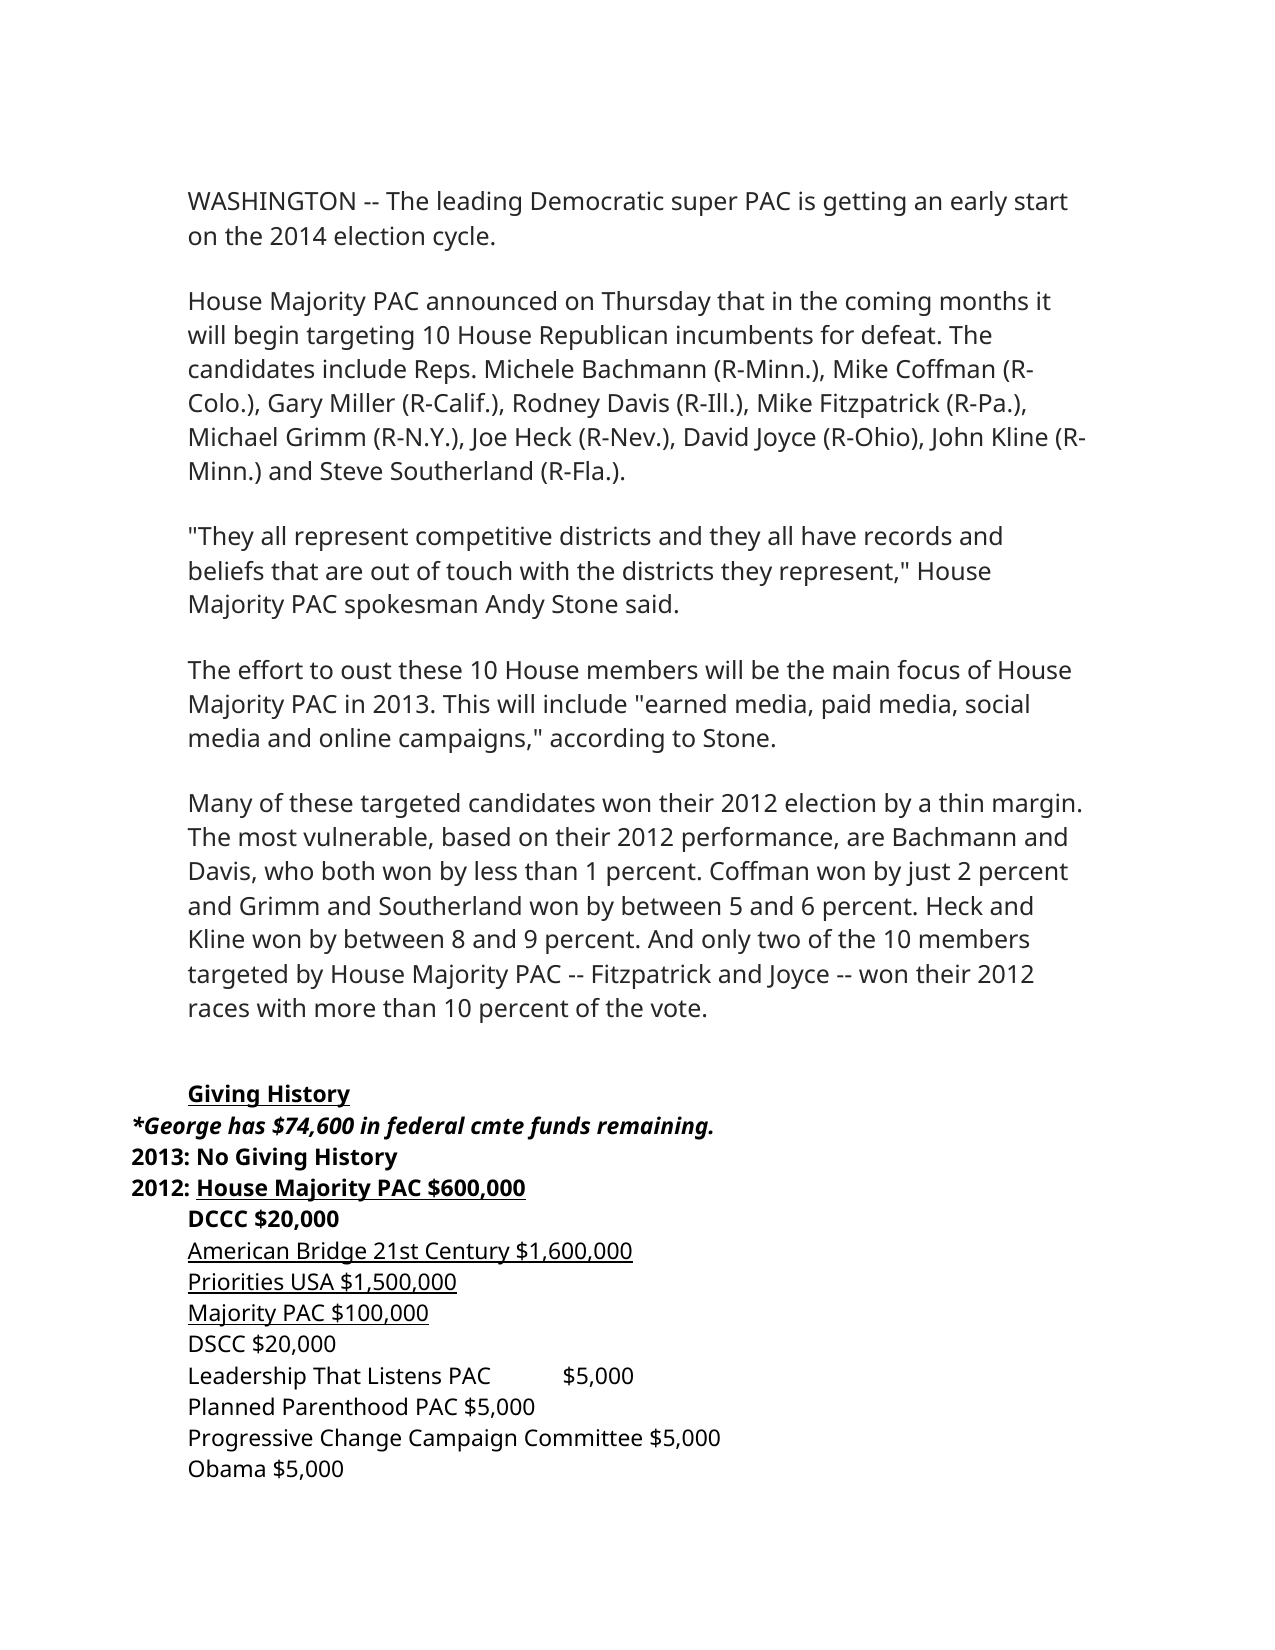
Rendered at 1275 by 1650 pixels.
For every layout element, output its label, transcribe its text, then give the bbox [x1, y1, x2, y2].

text Planned Parenthood PAC $5,000 [187, 1391, 1134, 1422]
text 2012: House Majority PAC $600,000 [131, 1172, 1134, 1203]
text Leadership That Listens PAC $5,000 [187, 1359, 1134, 1391]
text Giving History [187, 1078, 1134, 1109]
text WASHINGTON -- The leading Democratic super PAC is getting an early start on the 2014 election cycle. [187, 184, 1087, 252]
text Priorities USA $1,500,000 [187, 1266, 1134, 1297]
text American Bridge 21st Century $1,600,000 [187, 1234, 1134, 1266]
text Obama $5,000 [187, 1453, 1134, 1484]
text The effort to oust these 10 House members will be the main focus of House Majority PAC in 2013. This will include "earned media, paid media, social media and online campaigns," according to Stone. [187, 652, 1087, 755]
text *George has $74,600 in federal cmte funds remaining. [131, 1109, 1134, 1141]
text "They all represent competitive districts and they all have records and beliefs that are out of touch with the districts they represent," House Majority PAC spokesman Andy Stone said. [187, 519, 1087, 621]
text Many of these targeted candidates won their 2012 election by a thin margin. The most vulnerable, based on their 2012 performance, are Bachmann and Davis, who both won by less than 1 percent. Coffman won by just 2 percent and Grimm and Southerland won by between 5 and 6 percent. Heck and Kline won by between 8 and 9 percent. And only two of the 10 members targeted by House Majority PAC -- Fitzpatrick and Joyce -- won their 2012 races with more than 10 percent of the vote. [187, 786, 1087, 1024]
text DSCC $20,000 [187, 1328, 1134, 1359]
text House Majority PAC announced on Thursday that in the coming months it will begin targeting 10 House Republican incumbents for defeat. The candidates include Reps. Michele Bachmann (R-Minn.), Mike Coffman (R-Colo.), Gary Miller (R-Calif.), Rodney Davis (R-Ill.), Mike Fitzpatrick (R-Pa.), Michael Grimm (R-N.Y.), Joe Heck (R-Nev.), David Joyce (R-Ohio), John Kline (R-Minn.) and Steve Southerland (R-Fla.). [187, 283, 1087, 488]
text Majority PAC $100,000 [187, 1297, 1134, 1328]
text Progressive Change Campaign Committee $5,000 [187, 1422, 1134, 1453]
text DCCC $20,000 [131, 1203, 1134, 1234]
text 2013: No Giving History [131, 1141, 1134, 1172]
